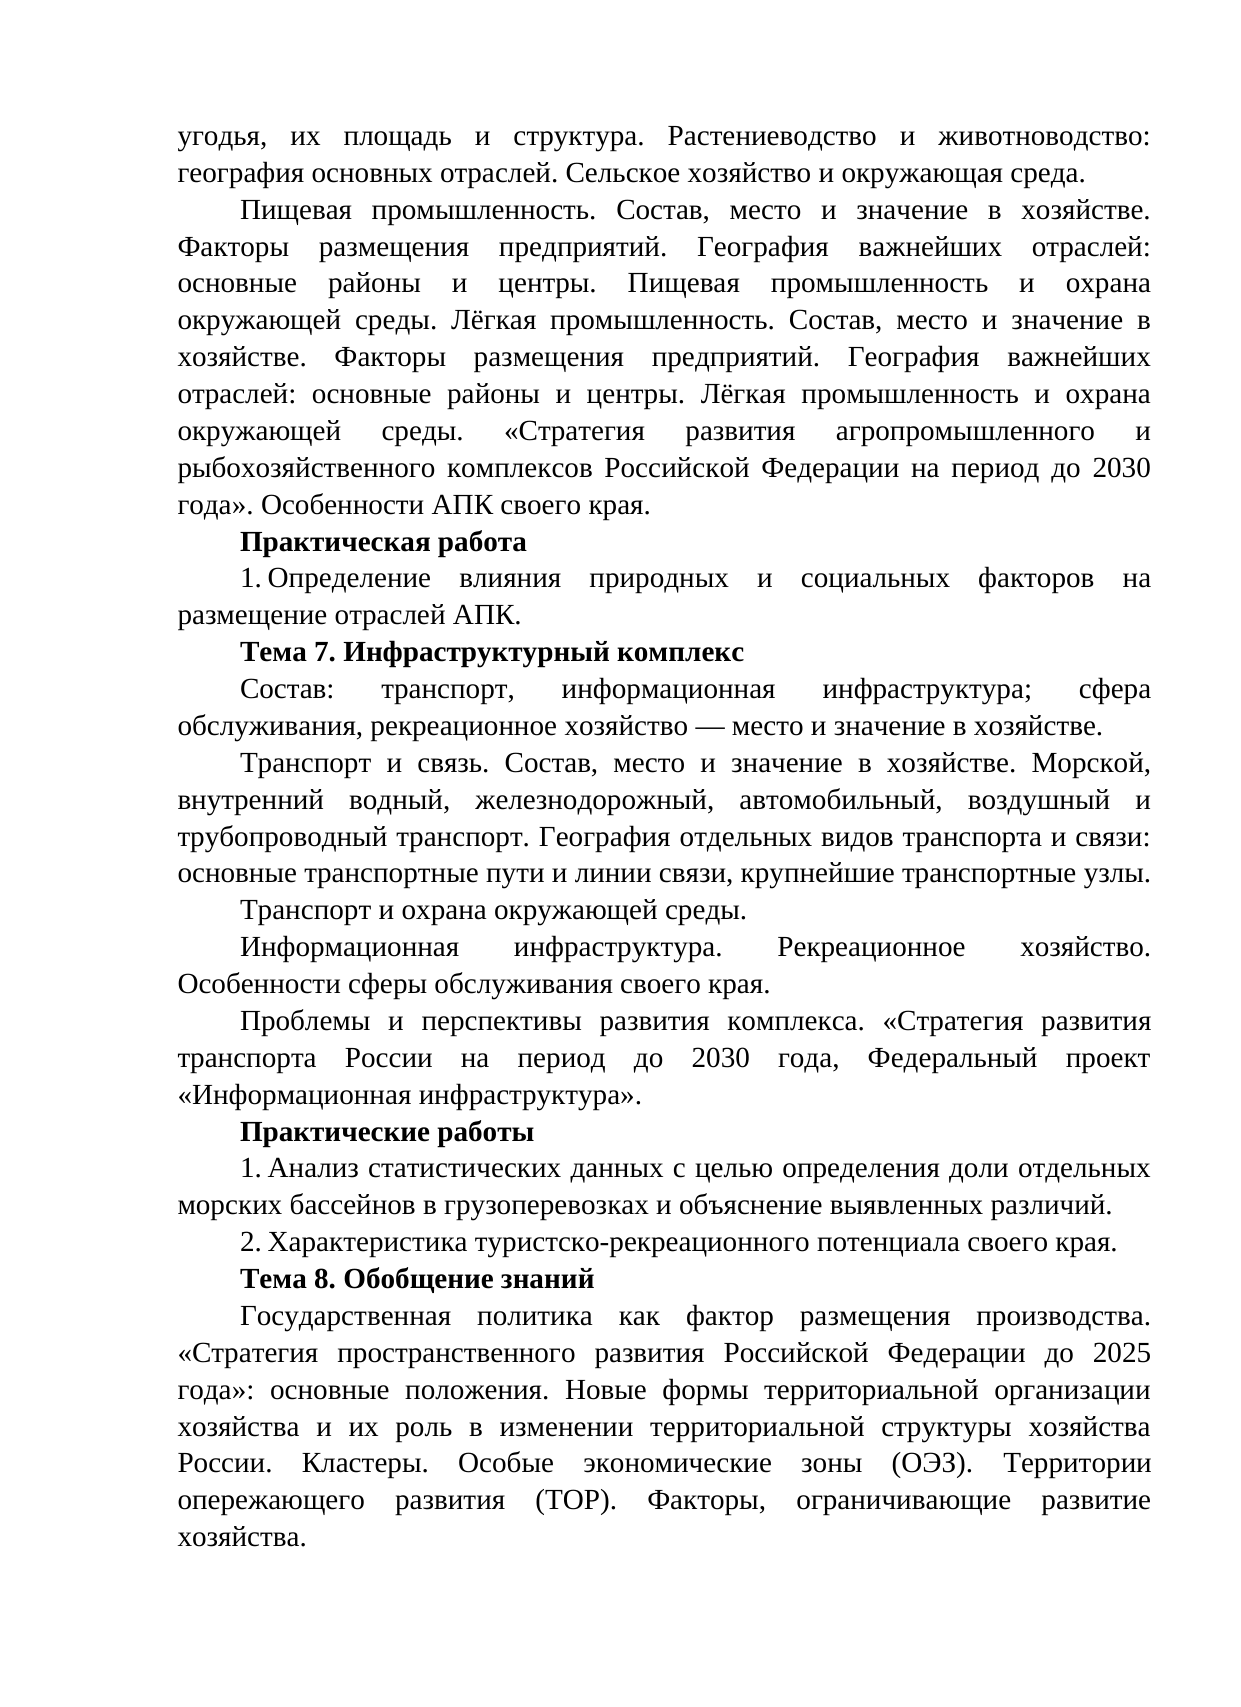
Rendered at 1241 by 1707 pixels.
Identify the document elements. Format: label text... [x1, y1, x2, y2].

text Транспорт и связь. Состав, место и значение в хозяйстве. Морской, внутренний водный, железнодорожный, автомобильный, воздушный и трубопроводный транспорт. География отдельных видов транспорта и связи: основные транспортные пути и линии связи, крупнейшие транспортные узлы. [177, 745, 1152, 889]
text 2. Характеристика туристско-рекреационного потенциала своего края. [177, 1224, 1152, 1258]
text Пищевая промышленность. Состав, место и значение в хозяйстве. Факторы размещения предприятий. География важнейших отраслей: основные районы и центры. Пищевая промышленность и охрана окружающей среды. Лёгкая промышленность. Состав, место и значение в хозяйстве. Факторы размещения предприятий. География важнейших отраслей: основные районы и центры. Лёгкая промышленность и охрана окружающей среды. «Стратегия развития агропромышленного и рыбохозяйственного комплексов Российской Федерации на период до 2030 года». Особенности АПК своего края. [177, 192, 1152, 520]
text Состав: транспорт, информационная инфраструктура; сфера обслуживания, рекреационное хозяйство — место и значение в хозяйстве. [177, 671, 1152, 742]
text Практические работы [177, 1114, 1152, 1147]
text Тема 7. Инфраструктурный комплекс [177, 634, 1152, 668]
text Проблемы и перспективы развития комплекса. «Стратегия развития транспорта России на период до 2030 года, Федеральный проект «Информационная инфраструктура». [177, 1003, 1152, 1110]
text Информационная инфраструктура. Рекреационное хозяйство. Особенности сферы обслуживания своего края. [177, 929, 1152, 1000]
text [177, 118, 1152, 188]
text 1. Определение влияния природных и социальных факторов на размещение отраслей АПК. [177, 561, 1152, 631]
text 1. Анализ статистических данных с целью определения доли отдельных морских бассейнов в грузоперевозках и объяснение выявленных различий. [177, 1151, 1152, 1221]
text Практическая работа [177, 524, 1152, 557]
text Тема 8. Обобщение знаний [177, 1261, 1152, 1295]
text Государственная политика как фактор размещения производства. «Стратегия пространственного развития Российской Федерации до 2025 года»: основные положения. Новые формы территориальной организации хозяйства и их роль в изменении территориальной структуры хозяйства России. Кластеры. Особые экономические зоны (ОЭЗ). Территории опережающего развития (ТОР). Факторы, ограничивающие развитие хозяйства. [177, 1298, 1152, 1553]
text Транспорт и охрана окружающей среды. [177, 892, 1152, 926]
